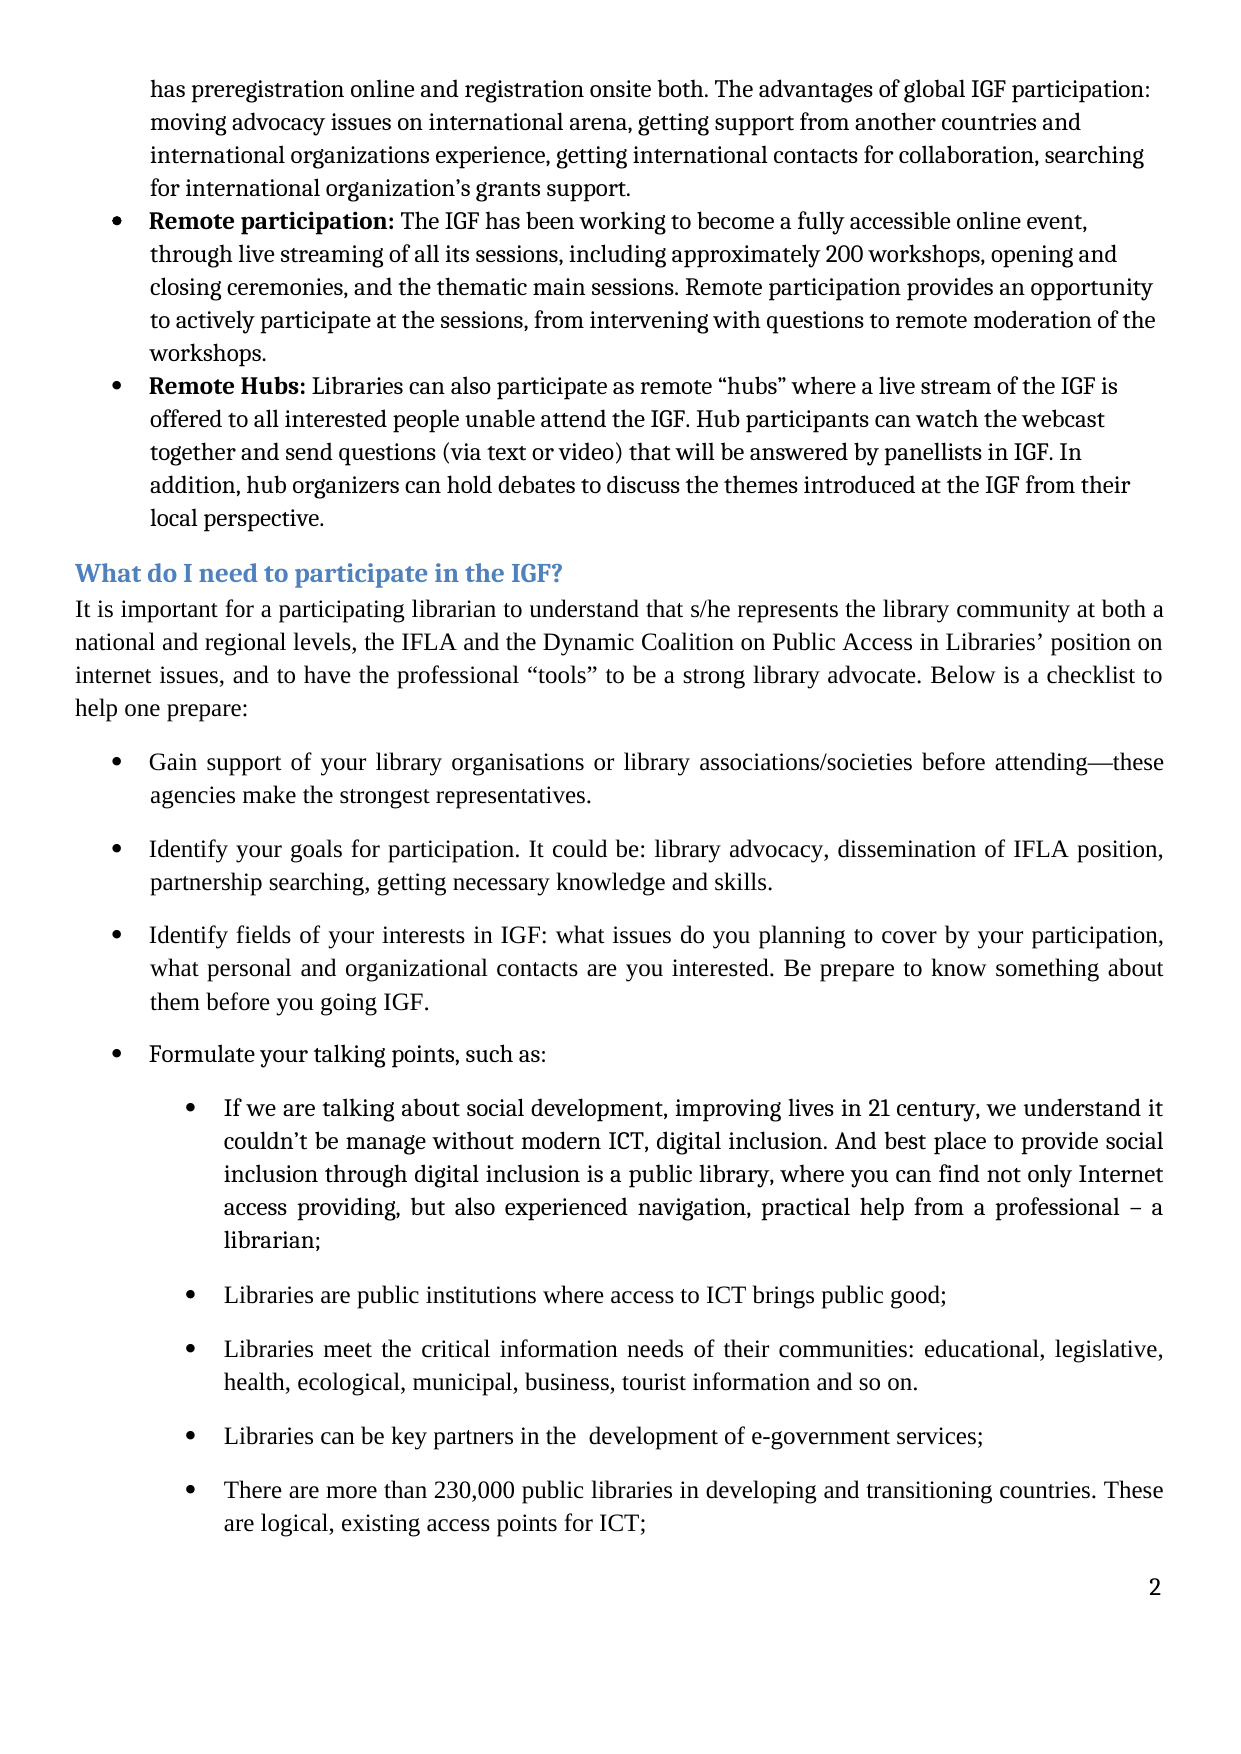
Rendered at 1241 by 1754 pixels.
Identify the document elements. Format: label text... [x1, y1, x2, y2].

list There are more than 230,000 public libraries in developing and transitioning countries. These are logical, existing access points for ICT; [186, 1475, 1165, 1537]
subtitle What do I need to participate in the IGF? [75, 558, 1165, 589]
list Libraries can be key partners in the development of e-government services; [186, 1421, 1165, 1450]
list Libraries are public institutions where access to ICT brings public good; [186, 1280, 1165, 1309]
list Formulate your talking points, such as: [112, 1040, 1165, 1069]
list Gain support of your library organisations or library associations/societies before attending—these agencies make the strongest representatives. [112, 747, 1165, 808]
list Libraries meet the critical information needs of their communities: educational, legislative, health, ecological, municipal, business, tourist information and so on. [186, 1334, 1165, 1396]
list If we are talking about social development, improving lives in 21 century, we understand it couldn’t be manage without modern ICT, digital inclusion. And best place to provide social inclusion through digital inclusion is a public library, where you can find not only Internet access providing, but also experienced navigation, practical help from a professional – a librarian; [186, 1094, 1165, 1255]
list Remote participation: The IGF has been working to become a fully accessible online event, through live streaming of all its sessions, including approximately 200 workshops, opening and closing ceremonies, and the thematic main sessions. Remote participation provides an opportunity to actively participate at the sessions, from intervening with questions to remote moderation of the workshops. [112, 207, 1165, 368]
list Identify your goals for participation. It could be: library advocacy, dissemination of IFLA position, partnership searching, getting necessary knowledge and skills. [112, 834, 1165, 895]
list Remote Hubs: Libraries can also participate as remote “hubs” where a live stream of the IGF is offered to all interested people unable attend the IGF. Hub participants can watch the webcast together and send questions (via text or video) that will be answered by panellists in IGF. In addition, hub organizers can hold debates to discuss the themes introduced at the IGF from their local perspective. [112, 372, 1165, 533]
list Identify fields of your interests in IGF: what issues do you planning to cover by your participation, what personal and organizational contacts are you interested. Be prepare to know something about them before you going IGF. [112, 921, 1165, 1015]
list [112, 75, 1165, 203]
text It is important for a participating librarian to understand that s/he represents the library community at both a national and regional levels, the IFLA and the Dynamic Coalition on Public Access in Libraries’ position on internet issues, and to have the professional “tools” to be a strong library advocate. Below is a checklist to help one prepare: [75, 594, 1165, 722]
